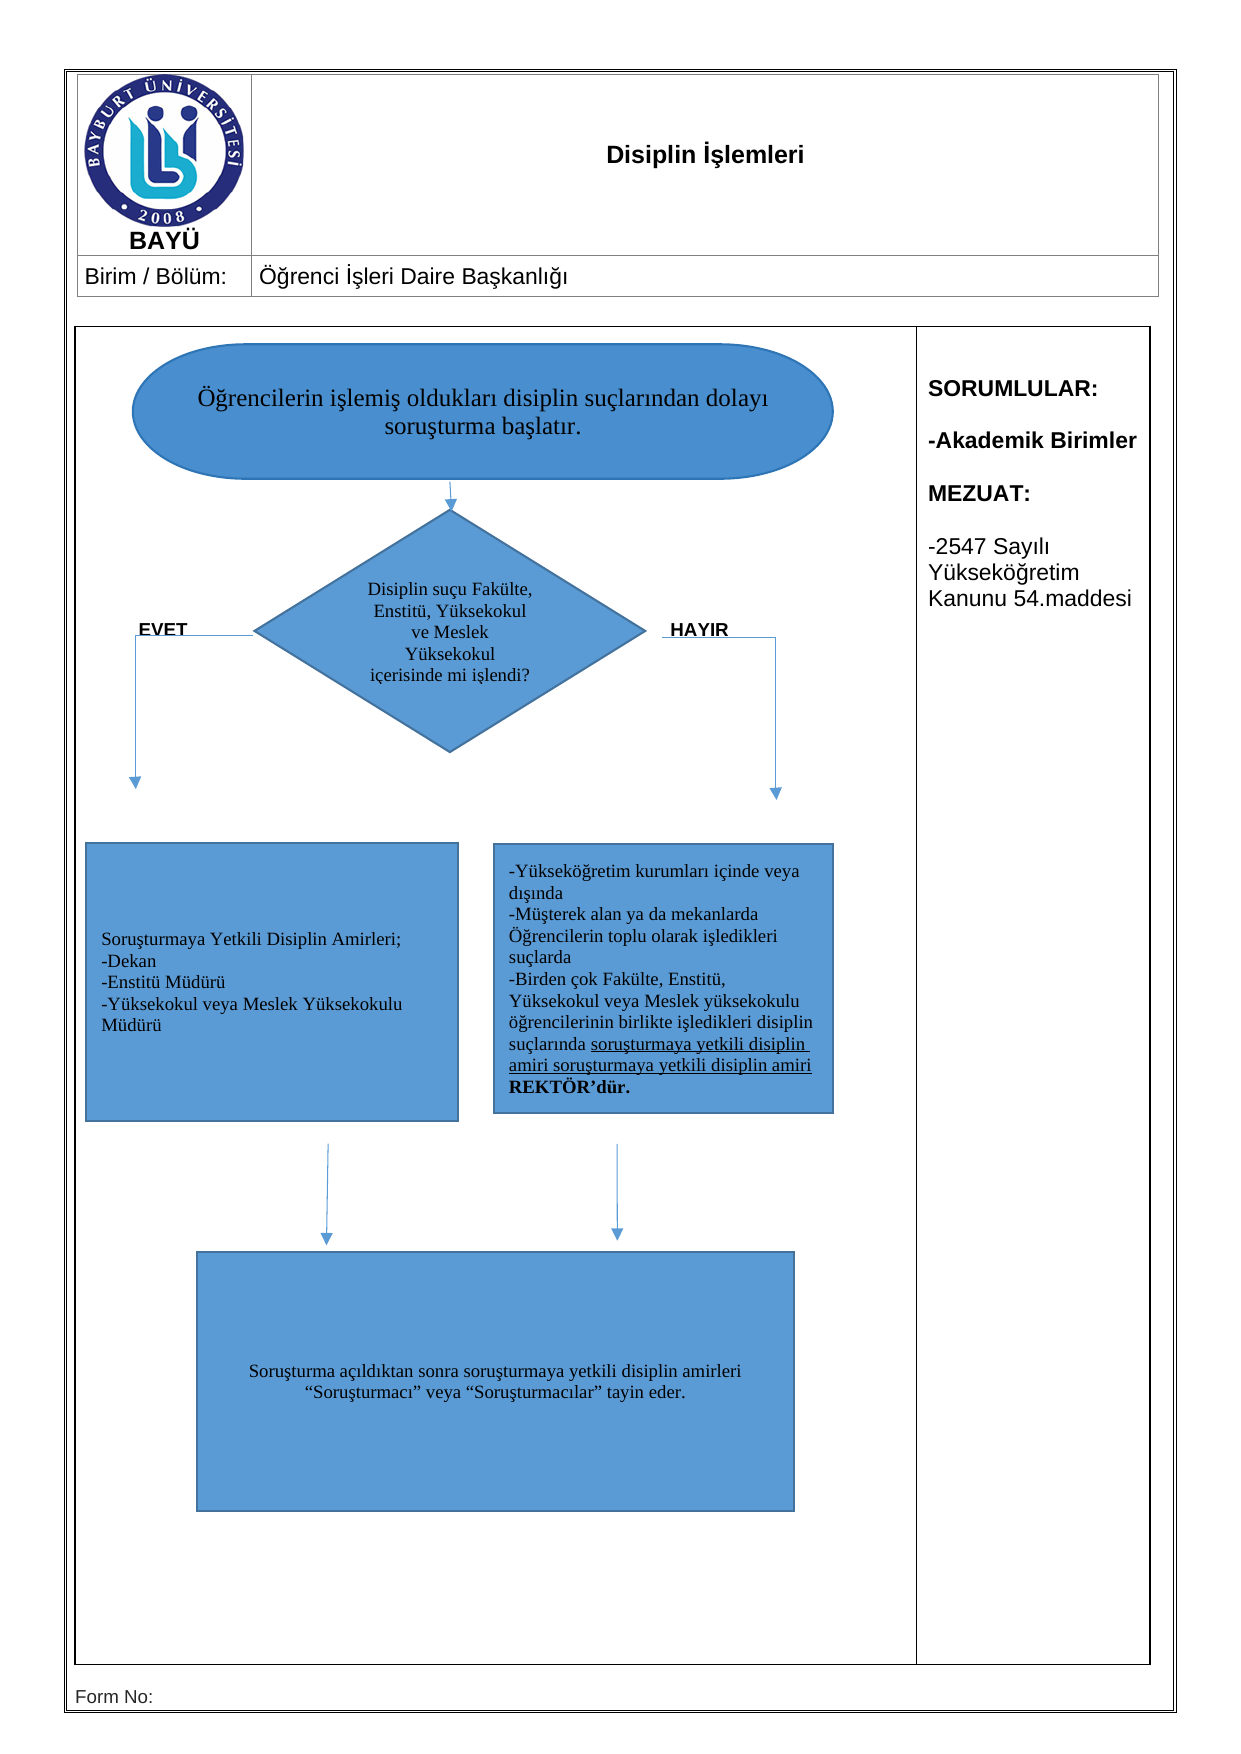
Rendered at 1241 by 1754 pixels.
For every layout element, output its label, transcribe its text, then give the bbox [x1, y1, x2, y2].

table_header EVET HAYIR [76, 327, 916, 1664]
table_header SORUMLULAR: -Akademik Birimler MEZUAT: -2547 Sayılı Yükseköğretim Kanunu 54.maddesi [917, 327, 1149, 1664]
picture [84, 74, 244, 227]
